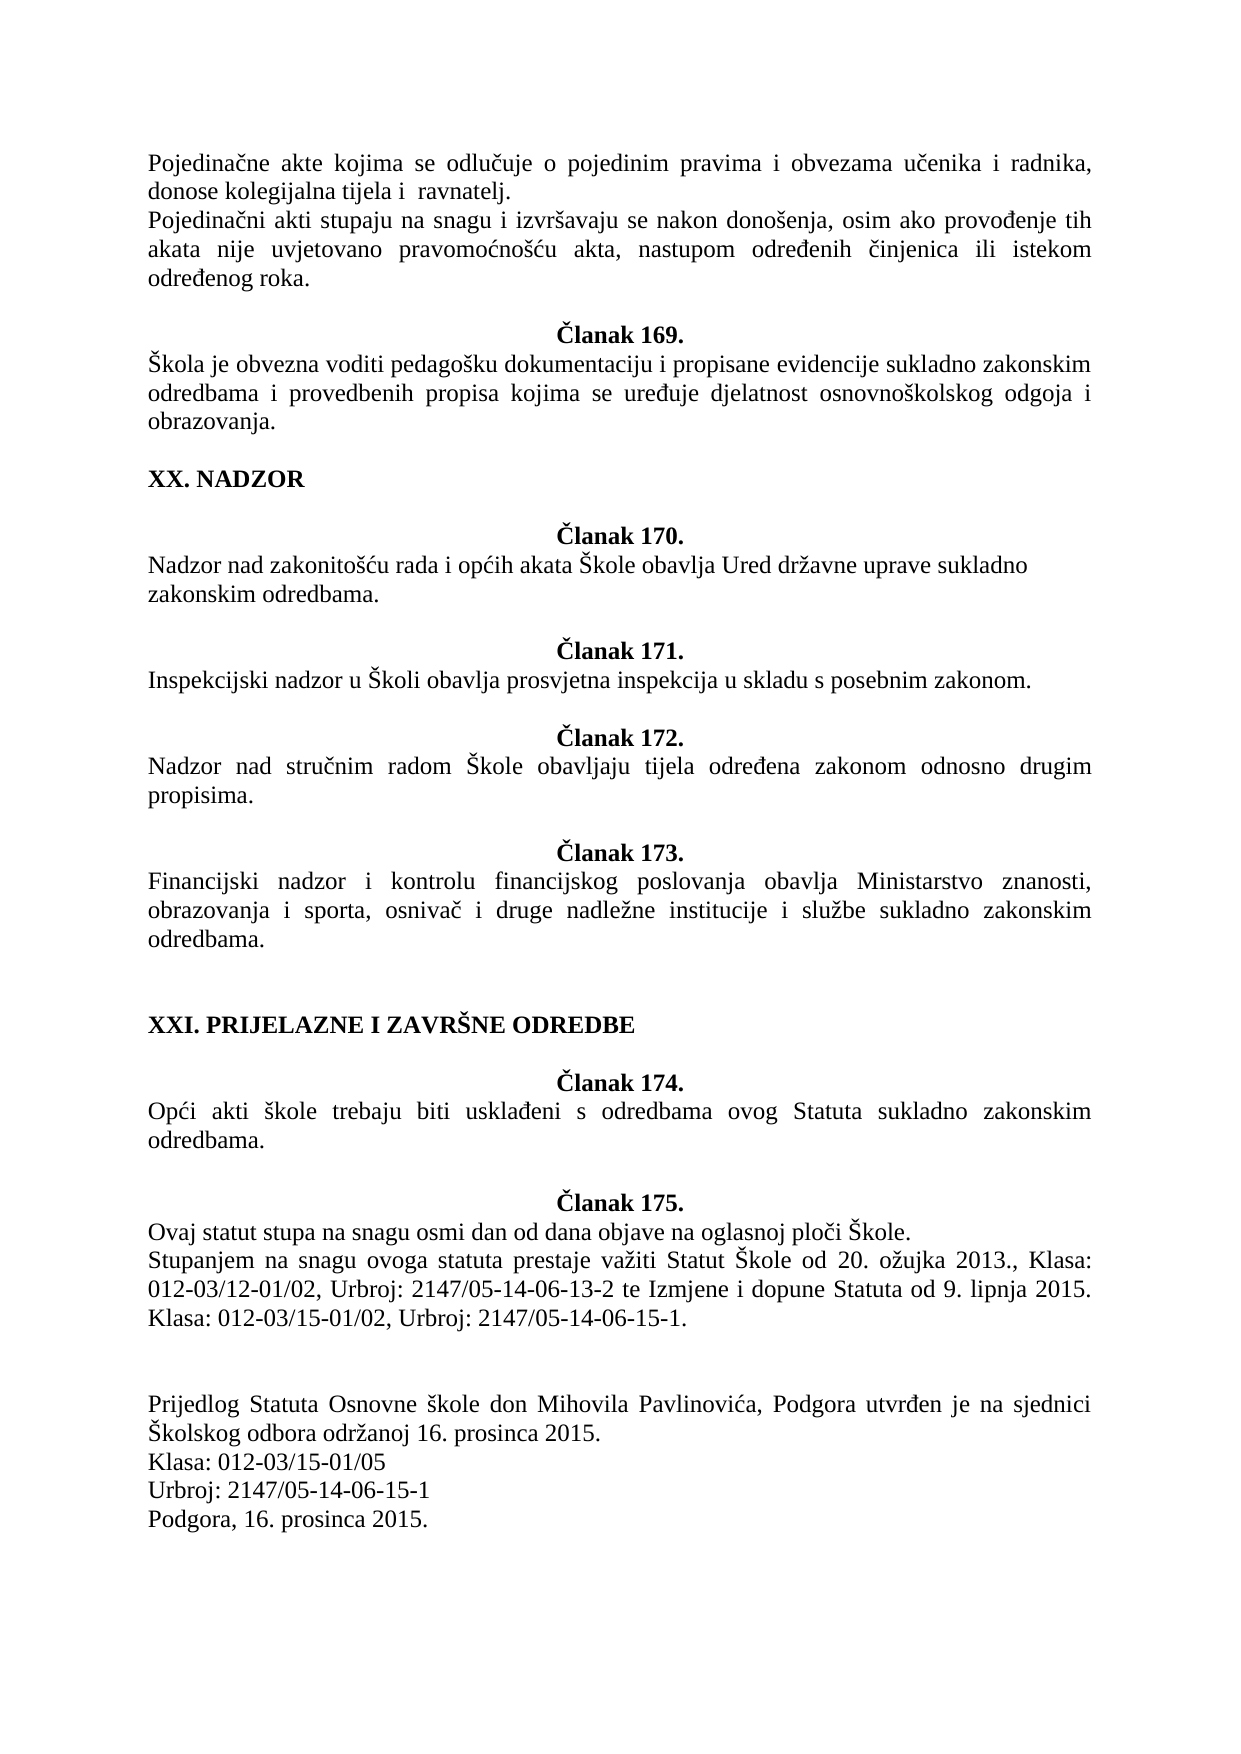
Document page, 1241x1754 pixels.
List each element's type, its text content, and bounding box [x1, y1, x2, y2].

text Nadzor nad stručnim radom Škole obavljaju tijela određena zakonom odnosno drugim propisima. [148, 751, 1093, 809]
text Članak 171. [148, 636, 1093, 665]
text Pojedinačne akte kojima se odlučuje o pojedinim pravima i obvezama učenika i radnika, donose kolegijalna tijela i ravnatelj. [148, 148, 1093, 205]
text Klasa: 012-03/15-01/05 [148, 1447, 1093, 1475]
text Inspekcijski nadzor u Školi obavlja prosvjetna inspekcija u skladu s posebnim zakonom. [148, 665, 1093, 694]
text Pojedinačni akti stupaju na snagu i izvršavaju se nakon donošenja, osim ako provođenje tih akata nije uvjetovano pravomoćnošću akta, nastupom određenih činjenica ili istekom određenog roka. [148, 205, 1093, 291]
text Prijedlog Statuta Osnovne škole don Mihovila Pavlinovića, Podgora utvrđen je na sjednici Školskog odbora održanoj 16. prosinca 2015. [148, 1389, 1093, 1447]
text Članak 174. [148, 1068, 1093, 1096]
text Članak 170. [148, 521, 1093, 550]
text Članak 172. [148, 723, 1093, 751]
text Ovaj statut stupa na snagu osmi dan od dana objave na oglasnoj ploči Škole. [148, 1217, 1093, 1245]
text Stupanjem na snagu ovoga statuta prestaje važiti Statut Škole od 20. ožujka 2013., Klasa: 012-03/12-01/02, Urbroj: 2147/05-14-06-13-2 te Izmjene i dopune Statuta od 9. lipnja 2015. Klasa: 012-03/15-01/02, Urbroj: 2147/05-14-06-15-1. [148, 1245, 1093, 1332]
text Opći akti škole trebaju biti usklađeni s odredbama ovog Statuta sukladno zakonskim odredbama. [148, 1096, 1093, 1154]
text Urbroj: 2147/05-14-06-15-1 [148, 1475, 1093, 1504]
text XX. NADZOR [148, 464, 1093, 493]
text Članak 169. [148, 320, 1093, 349]
text Financijski nadzor i kontrolu financijskog poslovanja obavlja Ministarstvo znanosti, obrazovanja i sporta, osnivač i druge nadležne institucije i službe sukladno zakonskim odredbama. [148, 866, 1093, 953]
text Članak 173. [148, 838, 1093, 866]
text Podgora, 16. prosinca 2015. [148, 1504, 1093, 1533]
text Članak 175. [148, 1188, 1093, 1217]
text Škola je obvezna voditi pedagošku dokumentaciju i propisane evidencije sukladno zakonskim odredbama i provedbenih propisa kojima se uređuje djelatnost osnovnoškolskog odgoja i obrazovanja. [148, 349, 1093, 435]
text Nadzor nad zakonitošću rada i općih akata Škole obavlja Ured državne uprave sukladno zakonskim odredbama. [148, 550, 1093, 608]
text XXI. PRIJELAZNE I ZAVRŠNE ODREDBE [148, 1010, 1093, 1039]
